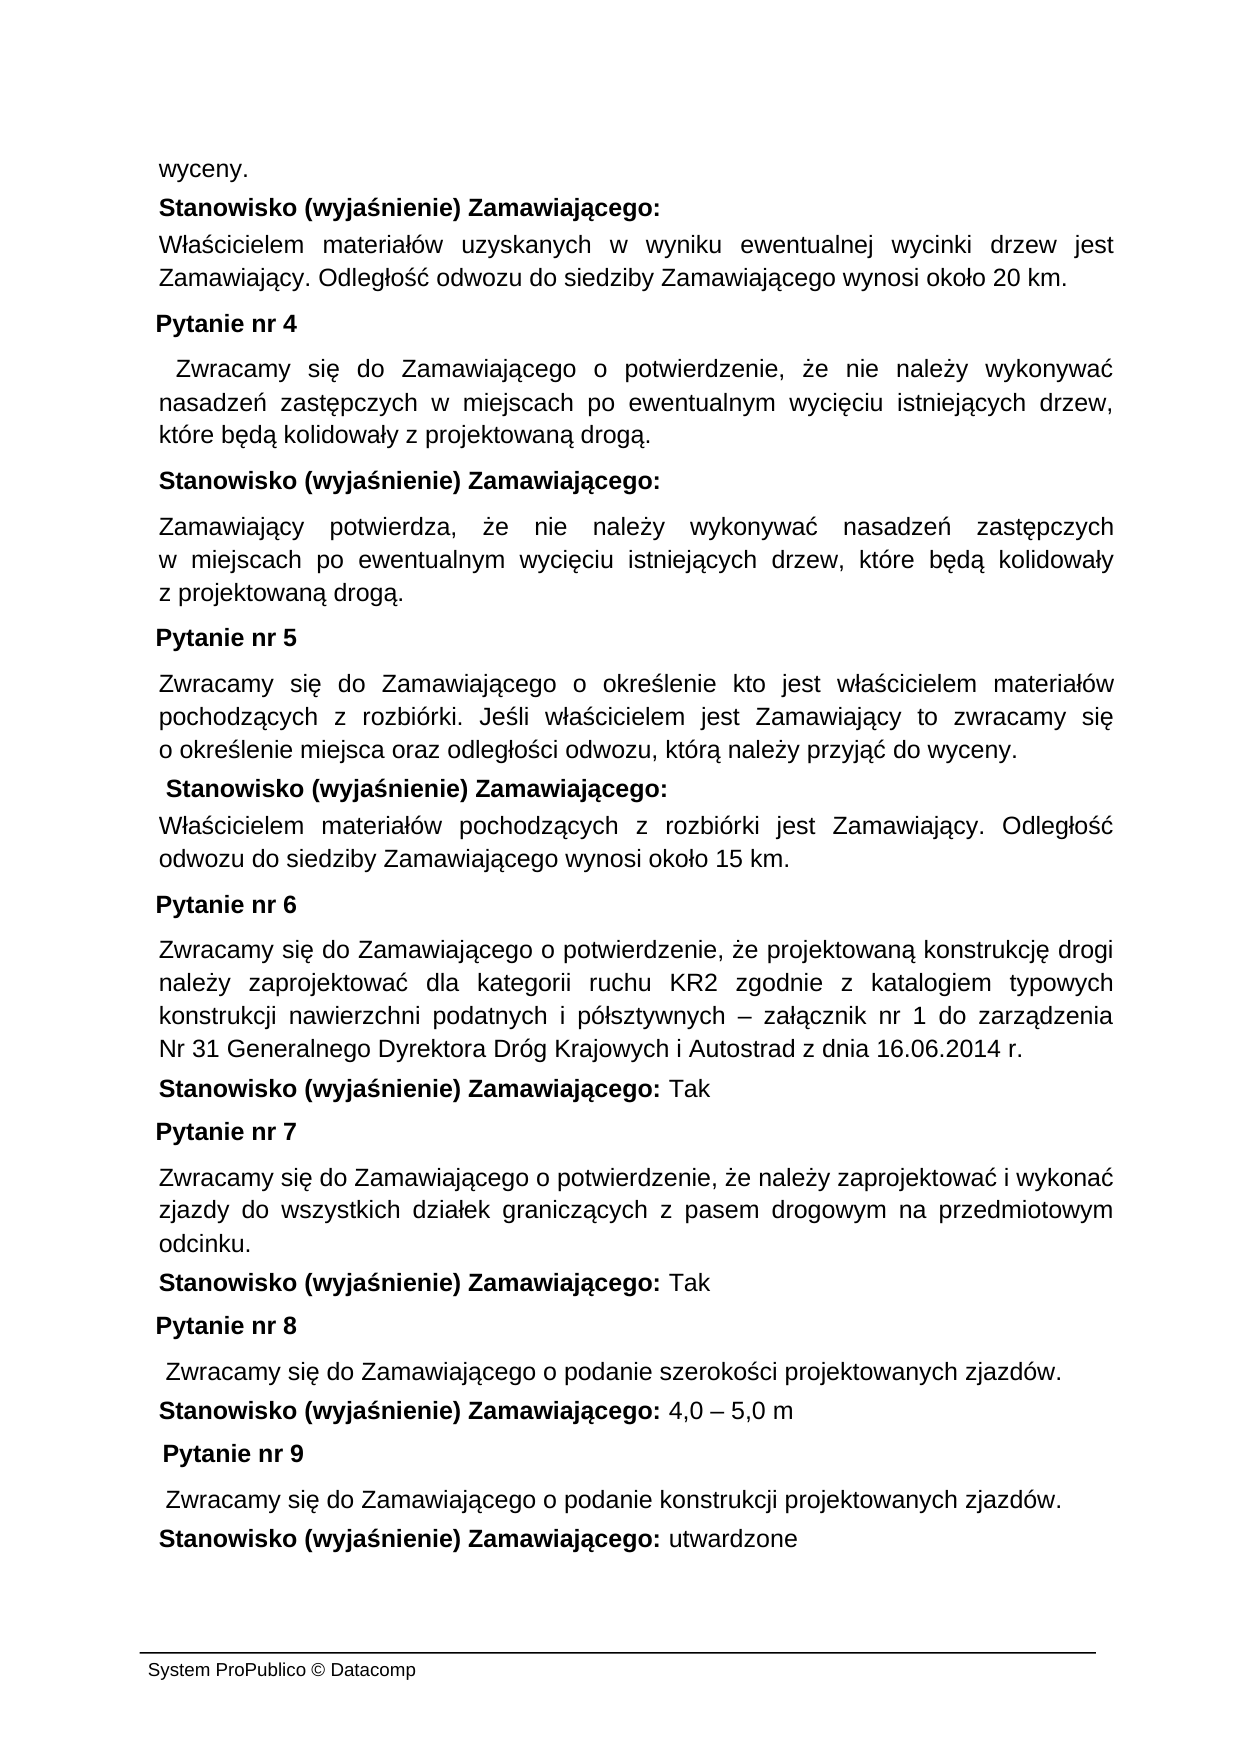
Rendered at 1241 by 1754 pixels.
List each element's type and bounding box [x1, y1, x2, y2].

table_header [144, 148, 1119, 1561]
